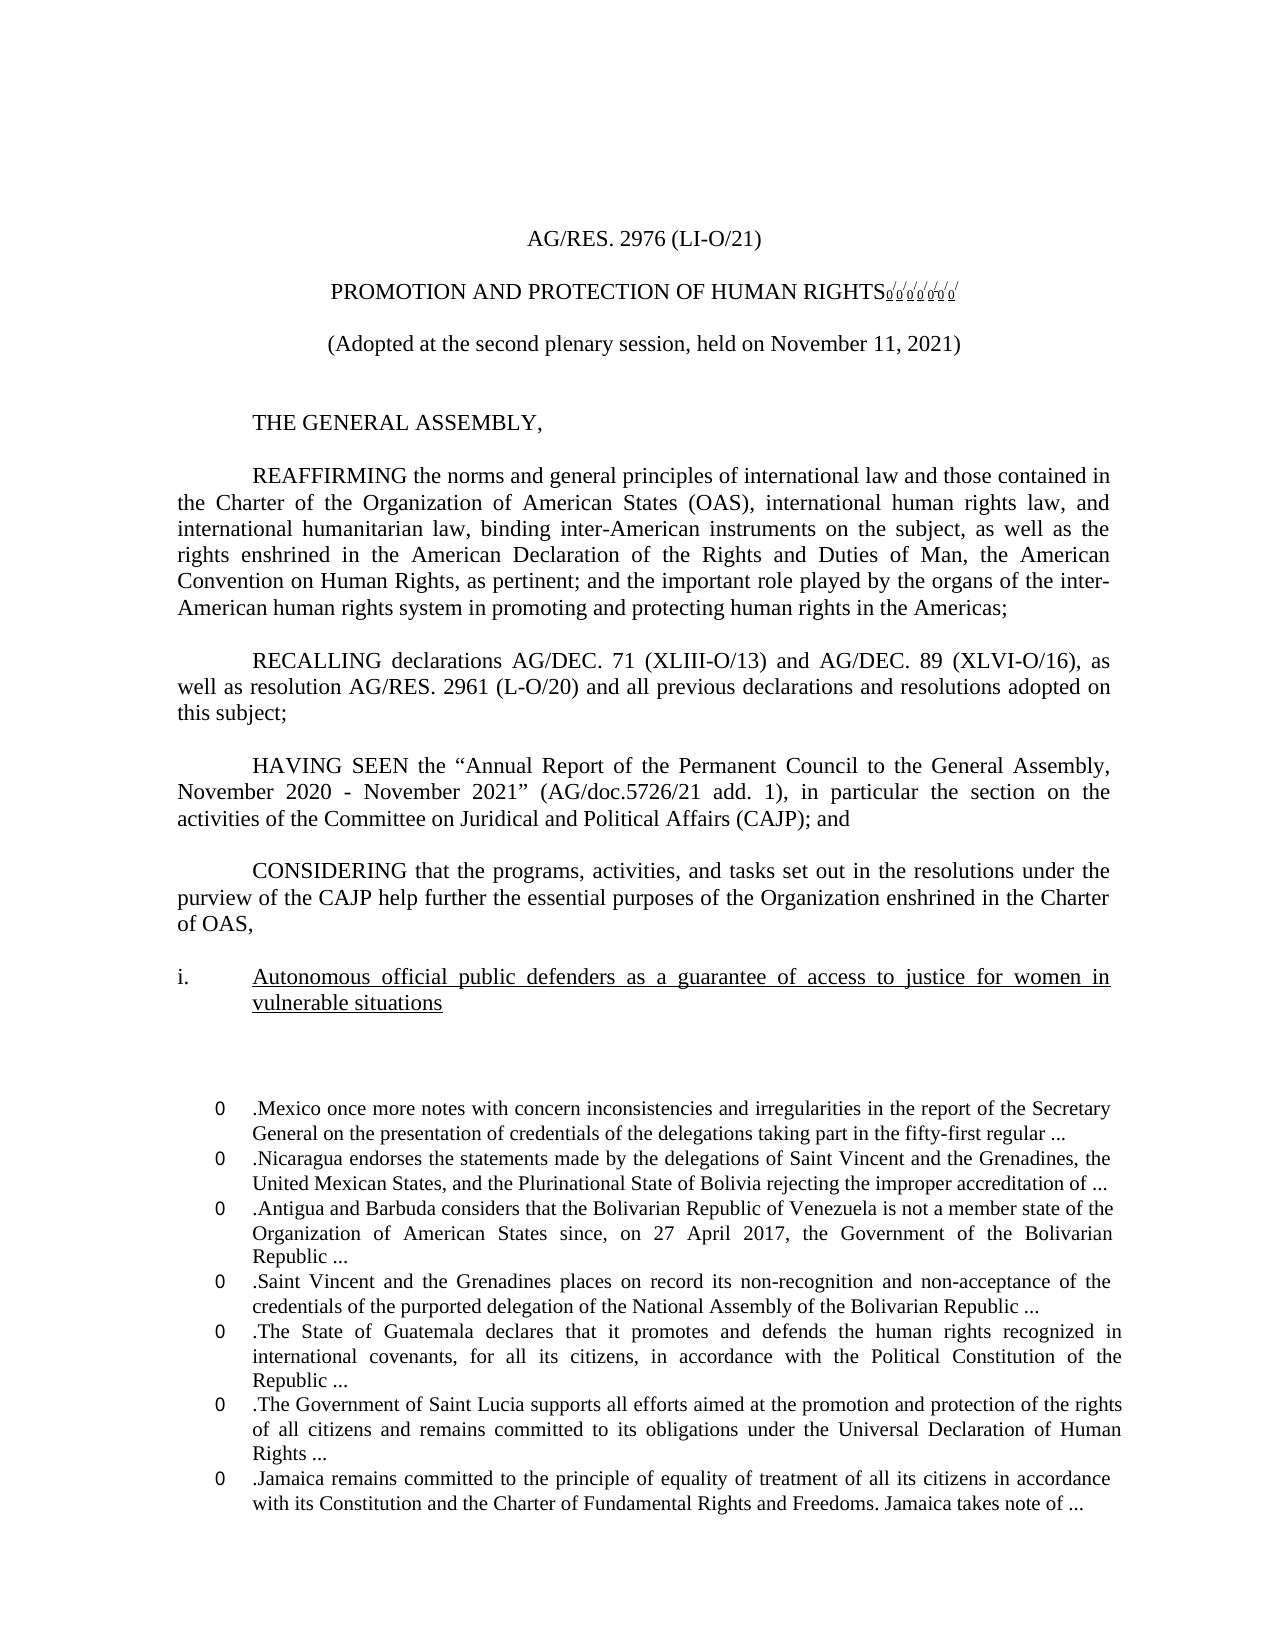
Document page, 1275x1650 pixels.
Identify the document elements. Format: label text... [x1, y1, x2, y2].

text REAFFIRMING the norms and general principles of international law and those contained in the Charter of the Organization of American States (OAS), international human rights law, and international humanitarian law, binding inter-American instruments on the subject, as well as the rights enshrined in the American Declaration of the Rights and Duties of Man, the American Convention on Human Rights, as pertinent; and the important role played by the organs of the inter-American human rights system in promoting and protecting human rights in the Americas; [177, 462, 1111, 620]
text CONSIDERING that the programs, activities, and tasks set out in the resolutions under the purview of the CAJP help further the essential purposes of the Organization enshrined in the Charter of OAS, [177, 857, 1111, 937]
list Autonomous official public defenders as a guarantee of access to justice for women in vulnerable situations [177, 963, 1111, 1016]
text THE GENERAL ASSEMBLY, [177, 409, 1111, 436]
subtitle AG/RES. 2976 (LI-O/21) PROMOTION AND PROTECTION OF HUMAN RIGHTS/////// [177, 225, 1111, 304]
text (Adopted at the second plenary session, held on November 11, 2021) [177, 330, 1111, 357]
text HAVING SEEN the “Annual Report of the Permanent Council to the General Assembly, November 2020 - November 2021” (AG/doc.5726/21 add. 1), in particular the section on the activities of the Committee on Juridical and Political Affairs (CAJP); and [177, 752, 1111, 831]
text RECALLING declarations AG/DEC. 71 (XLIII-O/13) and AG/DEC. 89 (XLVI-O/16), as well as resolution AG/RES. 2961 (L-O/20) and all previous declarations and resolutions adopted on this subject; [177, 647, 1111, 726]
